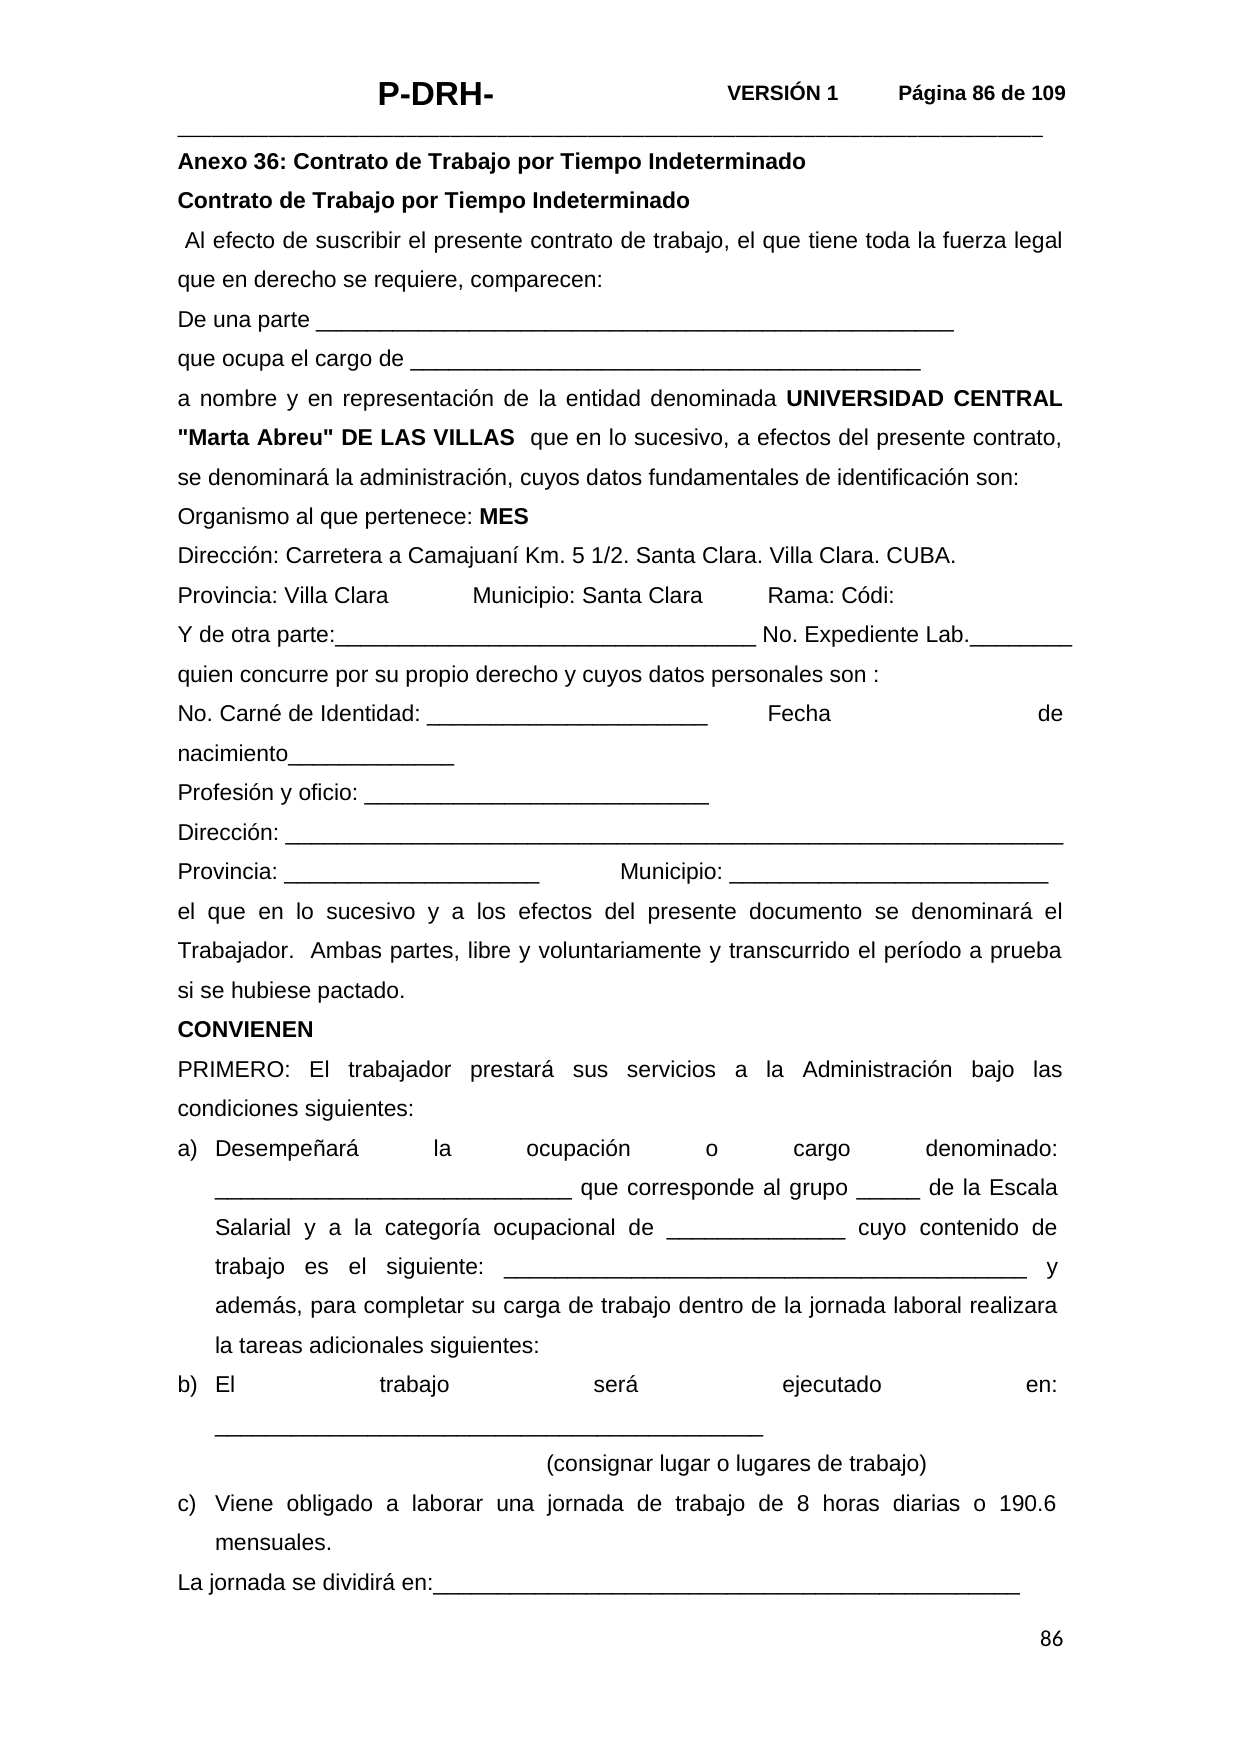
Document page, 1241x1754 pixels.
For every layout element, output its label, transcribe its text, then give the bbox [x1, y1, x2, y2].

list El trabajo será ejecutado en: ___________________________________________ [177, 1371, 1058, 1437]
text Organismo al que pertenece: MES [177, 503, 1063, 529]
subtitle Anexo 36: Contrato de Trabajo por Tiempo Indeterminado [177, 148, 1063, 174]
text Provincia: ____________________ Municipio: _________________________ [177, 858, 1063, 884]
text Provincia: Villa Clara Municipio: Santa Clara Rama: Códi: [177, 582, 1063, 608]
text que ocupa el cargo de ________________________________________ [177, 345, 1063, 371]
text La jornada se dividirá en:______________________________________________ [177, 1569, 1063, 1595]
text a nombre y en representación de la entidad denominada UNIVERSIDAD CENTRAL "Marta Abreu" DE LAS VILLAS que en lo sucesivo, a efectos del presente contrato, se denominará la administración, cuyos datos fundamentales de identificación son: [177, 384, 1063, 490]
text (consignar lugar o lugares de trabajo) [472, 1450, 1063, 1477]
text Y de otra parte:_________________________________ No. Expediente Lab.________ [177, 621, 1090, 648]
text De una parte __________________________________________________ [177, 306, 1063, 332]
text el que en lo sucesivo y a los efectos del presente documento se denominará el Trabajador. Ambas partes, libre y voluntariamente y transcurrido el período a prueba si se hubiese pactado. [177, 898, 1063, 1003]
text Contrato de Trabajo por Tiempo Indeterminado [177, 187, 1063, 213]
text quien concurre por su propio derecho y cuyos datos personales son : [177, 661, 1063, 687]
text CONVIENEN [177, 1016, 1063, 1042]
text Dirección: Carretera a Camajuaní Km. 5 1/2. Santa Clara. Villa Clara. CUBA. [177, 542, 1063, 569]
list Desempeñará la ocupación o cargo denominado: ____________________________ que corresponde al grupo _____ de la Escala Salarial y a la categoría ocupacional de ______________ cuyo contenido de trabajo es el siguiente: _________________________________________ y además, para completar su carga de trabajo dentro de la jornada laboral realizara la tareas adicionales siguientes: [177, 1134, 1058, 1358]
text No. Carné de Identidad: ______________________ Fecha de nacimiento_____________ [177, 700, 1063, 766]
text Al efecto de suscribir el presente contrato de trabajo, el que tiene toda la fuerza legal que en derecho se requiere, comparecen: [177, 227, 1063, 292]
text Profesión y oficio: ___________________________ [177, 779, 1063, 806]
list Viene obligado a laborar una jornada de trabajo de 8 horas diarias o 190.6 mensuales. [177, 1490, 1058, 1556]
text Dirección: _____________________________________________________________ [177, 819, 1063, 845]
text PRIMERO: El trabajador prestará sus servicios a la Administración bajo las condiciones siguientes: [177, 1056, 1063, 1121]
